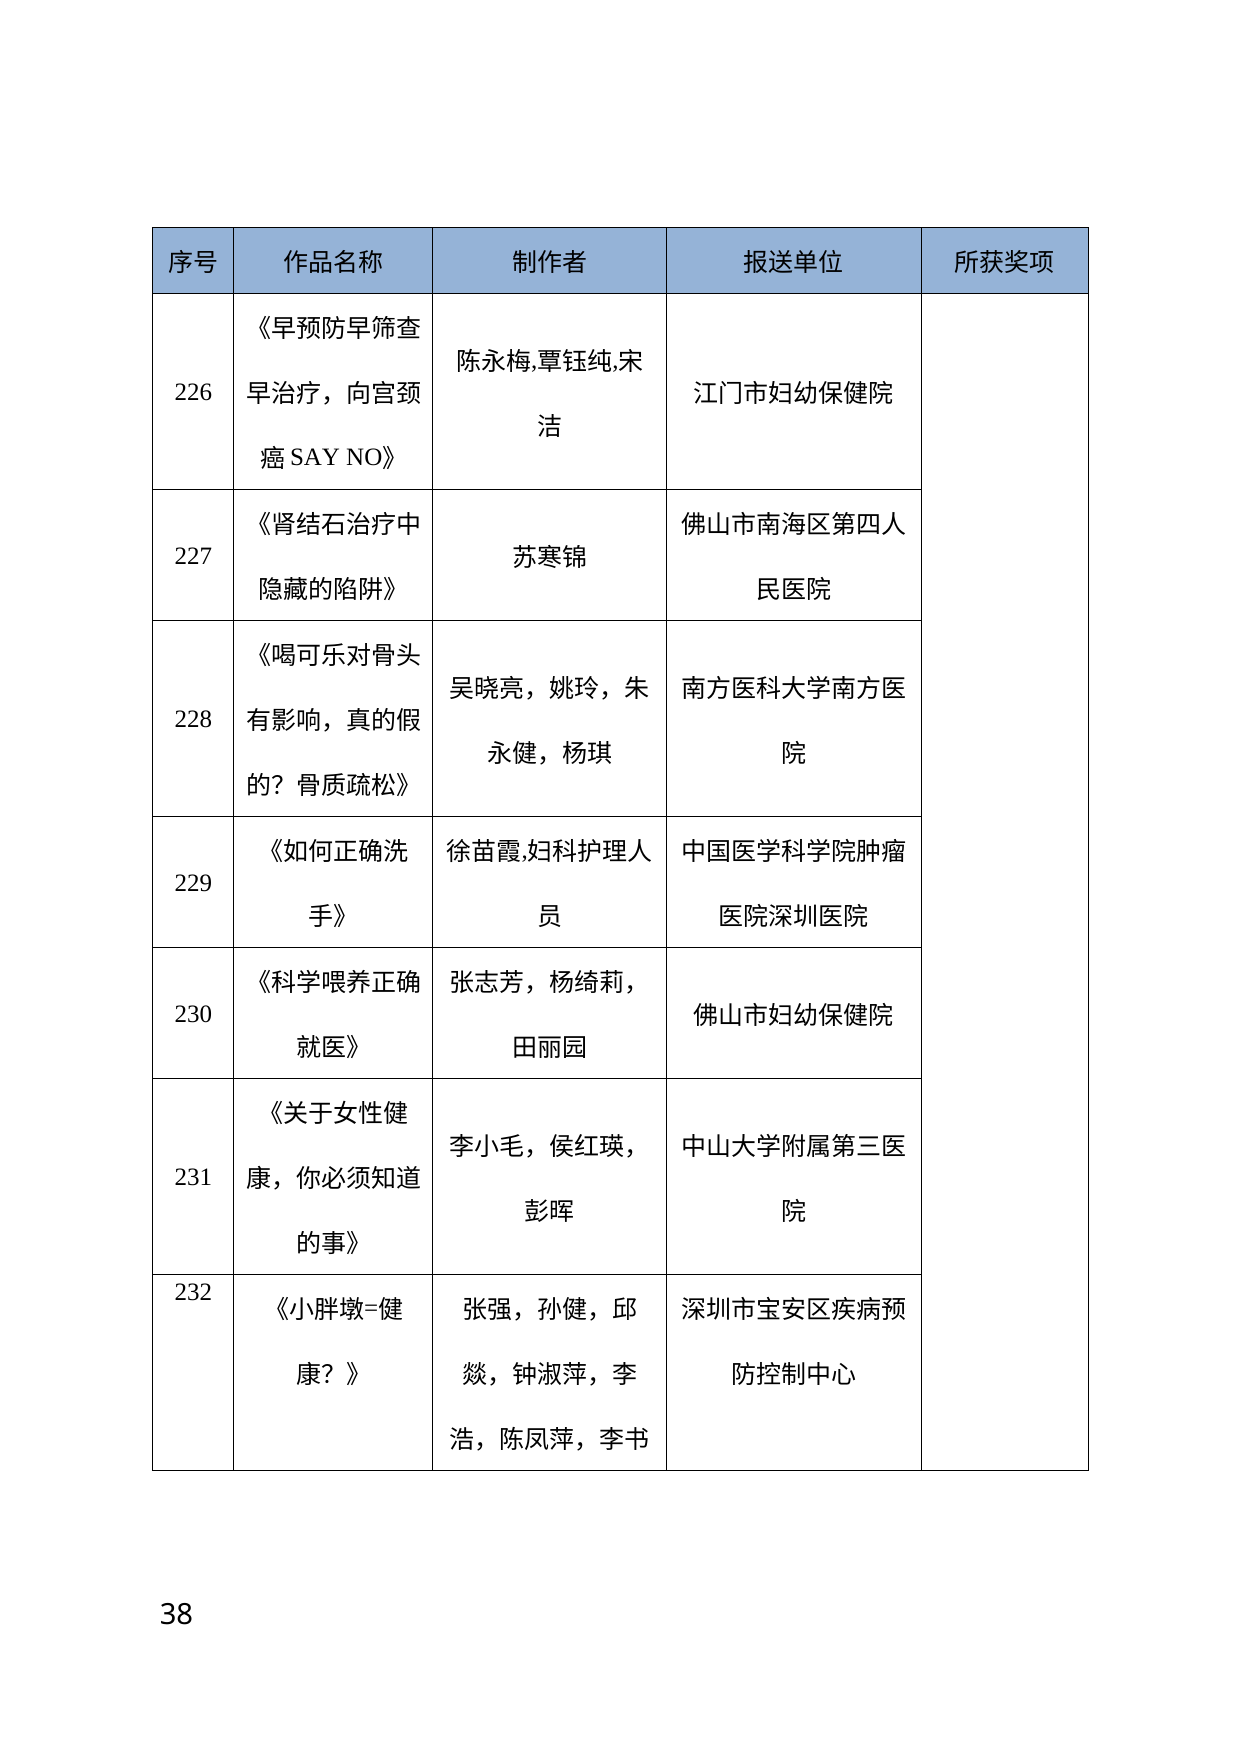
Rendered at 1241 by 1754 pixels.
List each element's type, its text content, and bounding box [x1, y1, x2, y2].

table_header 报送单位 [667, 228, 921, 293]
table_cell 徐苗霞,妇科护理人员 [433, 817, 666, 947]
table_header 制作者 [433, 228, 666, 293]
table_cell 李小毛，侯红瑛，彭晖 [433, 1079, 666, 1274]
table_cell 深圳市宝安区疾病预防控制中心 [667, 1275, 921, 1470]
table_cell 229 [153, 817, 233, 947]
table_cell 232 [153, 1275, 233, 1470]
table_header 作品名称 [234, 228, 432, 293]
table_cell 《肾结石治疗中隐藏的陷阱》 [234, 490, 432, 620]
table_cell 张志芳，杨绮莉，田丽园 [433, 948, 666, 1078]
table_cell 《早预防早筛查早治疗，向宫颈癌SAY NO》 [234, 294, 432, 489]
table_cell 佛山市妇幼保健院 [667, 948, 921, 1078]
table_cell 226 [153, 294, 233, 489]
table_cell 南方医科大学南方医院 [667, 621, 921, 816]
table_cell 江门市妇幼保健院 [667, 294, 921, 489]
table_cell 中山大学附属第三医院 [667, 1079, 921, 1274]
table_cell 228 [153, 621, 233, 816]
table_cell 《科学喂养正确就医》 [234, 948, 432, 1078]
table_cell 231 [153, 1079, 233, 1274]
table_cell 苏寒锦 [433, 490, 666, 620]
table_cell 佛山市南海区第四人民医院 [667, 490, 921, 620]
table_cell 吴晓亮，姚玲，朱永健，杨琪 [433, 621, 666, 816]
table_cell 《如何正确洗手》 [234, 817, 432, 947]
table_cell 《小胖墩=健康？》 [234, 1275, 432, 1470]
table_cell 张强，孙健，邱燚，钟淑萍，李浩，陈凤萍，李书燕 [433, 1275, 666, 1470]
table_cell 陈永梅,覃钰纯,宋洁 [433, 294, 666, 489]
table_cell 《关于女性健康，你必须知道的事》 [234, 1079, 432, 1274]
table_cell 中国医学科学院肿瘤医院深圳医院 [667, 817, 921, 947]
table_cell 230 [153, 948, 233, 1078]
table_cell 《喝可乐对骨头有影响，真的假的？骨质疏松》 [234, 621, 432, 816]
table_header 序号 [153, 228, 233, 293]
table_cell 227 [153, 490, 233, 620]
table_header 所获奖项 [922, 228, 1088, 293]
